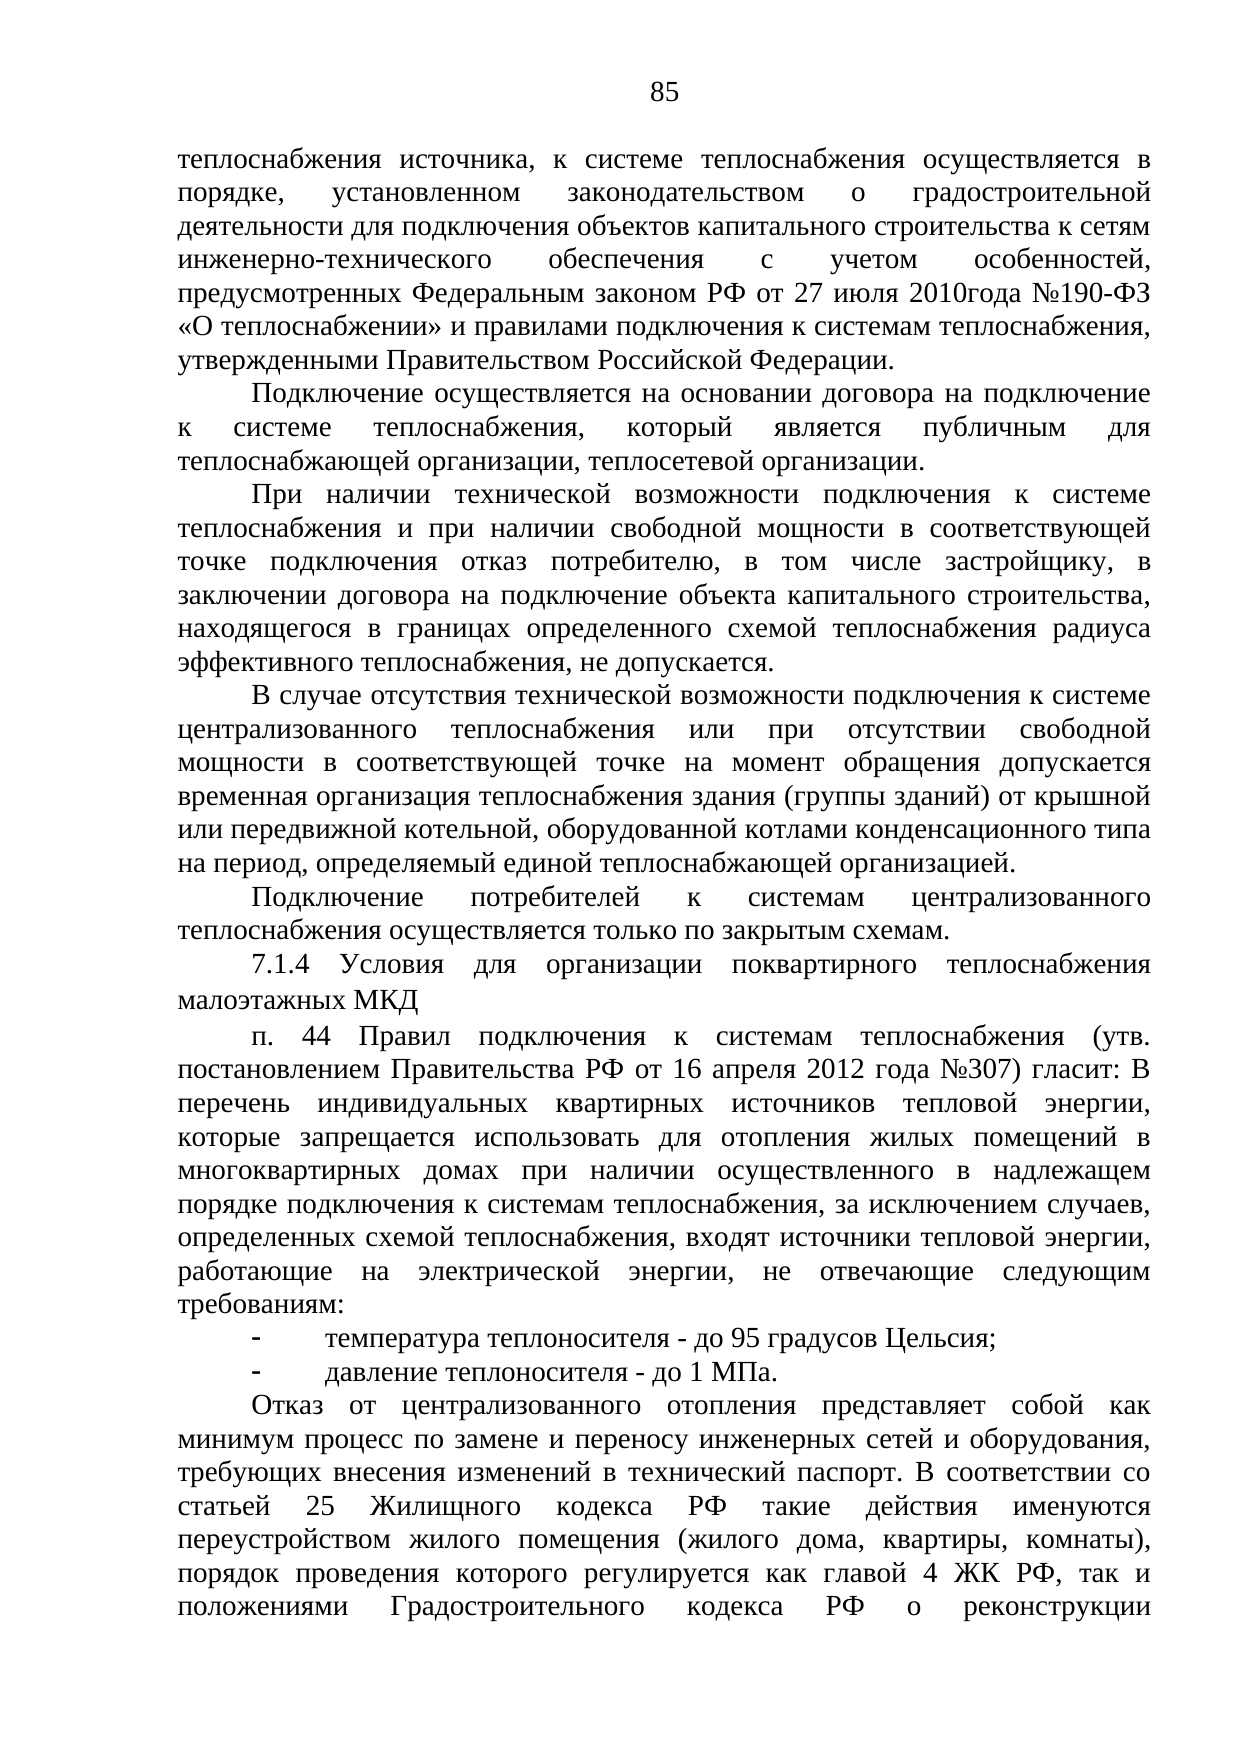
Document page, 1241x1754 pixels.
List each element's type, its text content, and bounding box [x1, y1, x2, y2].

text В случае отсутствия технической возможности подключения к системе централизованного теплоснабжения или при отсутствии свободной мощности в соответствующей точке на момент обращения допускается временная организация теплоснабжения здания (группы зданий) от крышной или передвижной котельной, оборудованной котлами конденсационного типа на период, определяемый единой теплоснабжающей организацией. [177, 677, 1152, 879]
text п. 44 Правил подключения к системам теплоснабжения (утв. постановлением Правительства РФ от 16 апреля 2012 года №307) гласит: В перечень индивидуальных квартирных источников тепловой энергии, которые запрещается использовать для отопления жилых помещений в многоквартирных домах при наличии осуществленного в надлежащем порядке подключения к системам теплоснабжения, за исключением случаев, определенных схемой теплоснабжения, входят источники тепловой энергии, работающие на электрической энергии, не отвечающие следующим требованиям: [177, 1018, 1152, 1320]
text При наличии технической возможности подключения к системе теплоснабжения и при наличии свободной мощности в соответствующей точке подключения отказ потребителю, в том числе застройщику, в заключении договора на подключение объекта капитального строительства, находящегося в границах определенного схемой теплоснабжения радиуса эффективного теплоснабжения, не допускается. [177, 476, 1152, 677]
list температура теплоносителя - до 95 градусов Цельсия; [177, 1320, 1152, 1354]
text Подключение осуществляется на основании договора на подключение к системе теплоснабжения, который является публичным для теплоснабжающей организации, теплосетевой организации. [177, 376, 1152, 476]
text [177, 141, 1152, 376]
text Подключение потребителей к системам централизованного теплоснабжения осуществляется только по закрытым схемам. [177, 879, 1152, 946]
text 7.1.4 Условия для организации поквартирного теплоснабжения малоэтажных МКД [177, 946, 1152, 1016]
list давление теплоносителя - до 1 МПа. [177, 1354, 1152, 1387]
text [177, 1387, 1152, 1622]
